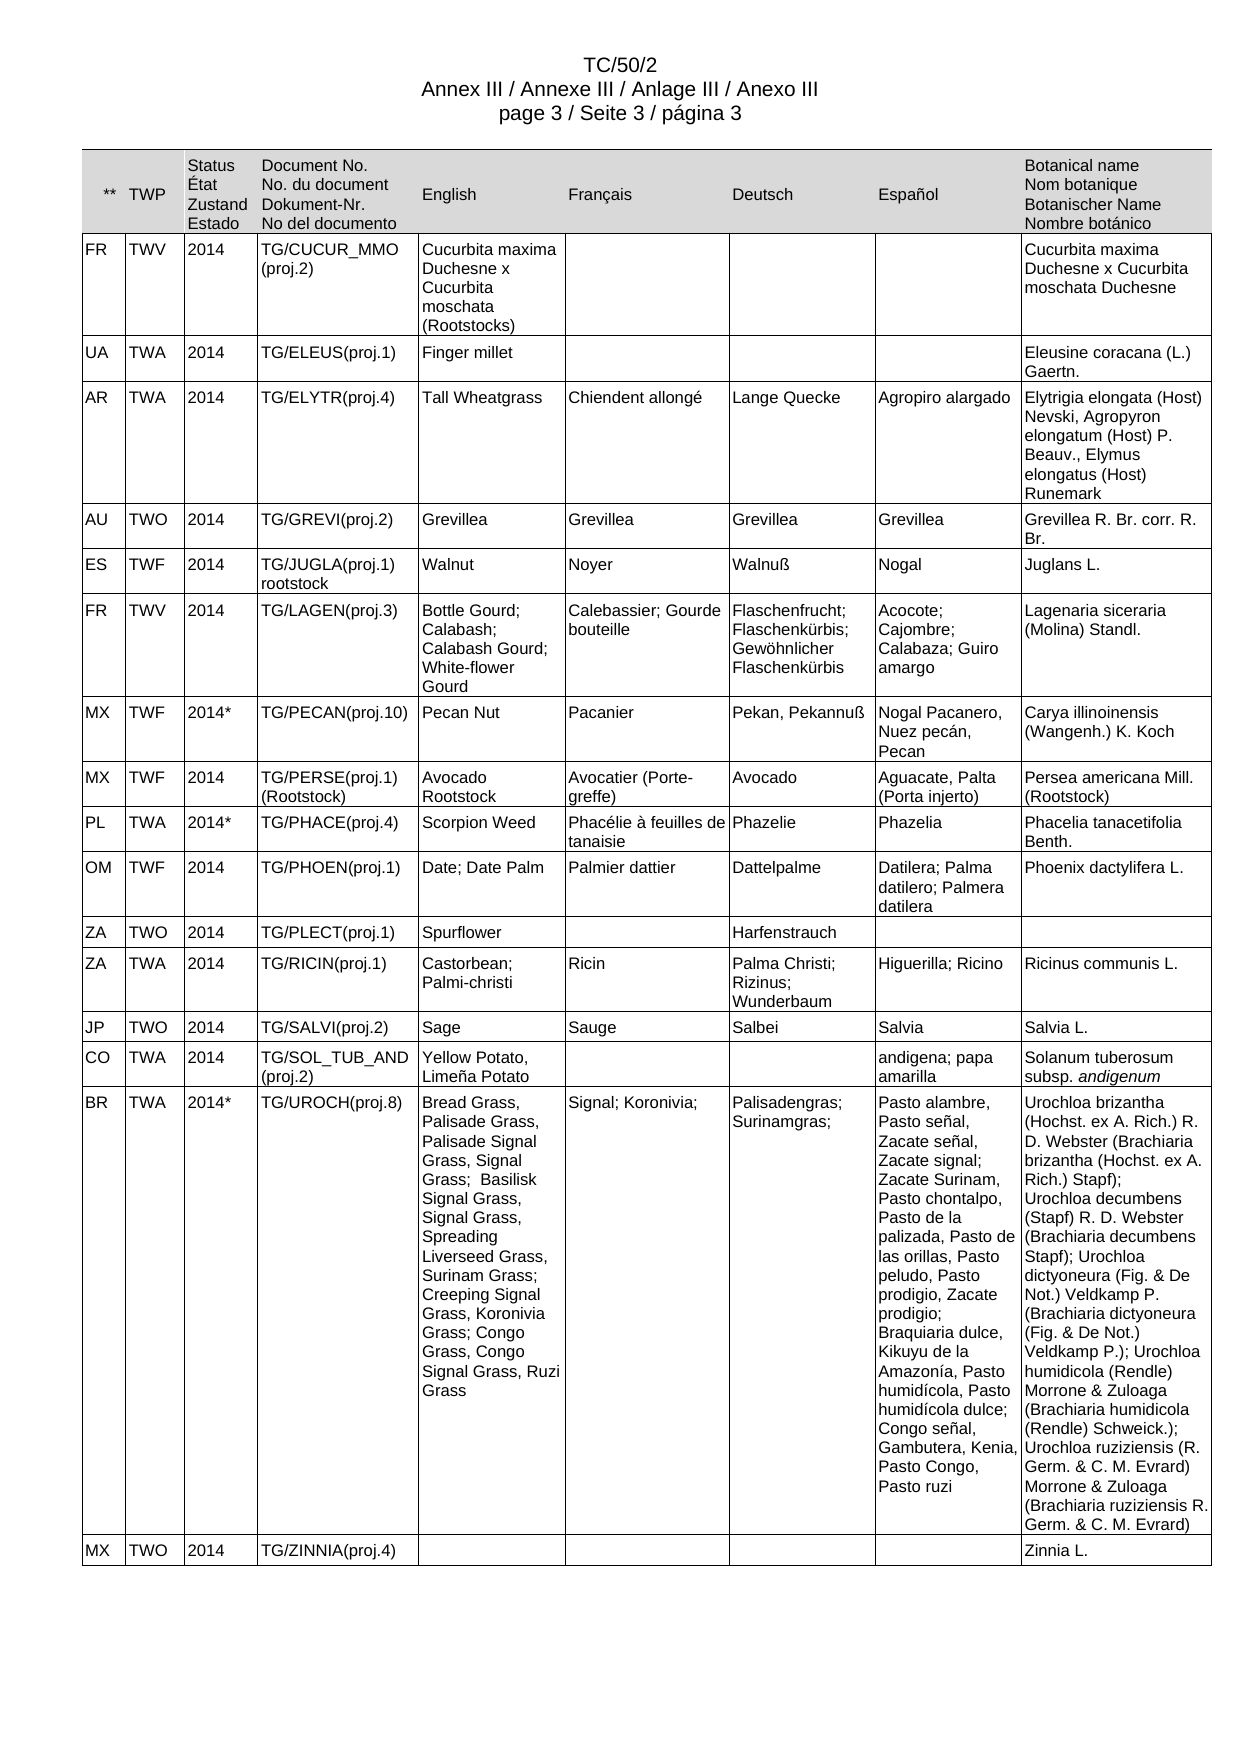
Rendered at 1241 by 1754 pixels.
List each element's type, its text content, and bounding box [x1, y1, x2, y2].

table_cell [730, 234, 875, 335]
table_cell Nogal Pacanero, Nuez pecán, Pecan [876, 697, 1021, 761]
table_cell Finger millet [419, 336, 565, 381]
table_cell Date; Date Palm [419, 852, 565, 916]
table_cell Spurflower [419, 917, 565, 947]
table_cell Flaschenfrucht; Flaschenkürbis; Gewöhnlicher Flaschenkürbis [730, 594, 875, 696]
table_cell Walnuß [730, 549, 875, 593]
table_cell Datilera; Palma datilero; Palmera datilera [876, 852, 1021, 916]
table_cell Phacelia tanacetifolia Benth. [1022, 807, 1211, 851]
table_cell Palisadengras; Surinamgras; [730, 1087, 875, 1534]
table_cell Cucurbita maxima Duchesne x Cucurbita moschata (Rootstocks) [419, 234, 565, 335]
table_cell 2014* [185, 807, 257, 851]
table_cell 2014 [185, 1042, 257, 1086]
table_cell Nogal [876, 549, 1021, 593]
table_cell 2014 [185, 549, 257, 593]
table_cell Higuerilla; Ricino [876, 948, 1021, 1011]
table_cell TG/PLECT(proj.1) [258, 917, 418, 947]
table_cell TWP [126, 150, 184, 233]
table_cell [566, 917, 729, 947]
table_cell [876, 336, 1021, 381]
table_cell Avocado [730, 762, 875, 806]
table_cell Pecan Nut [419, 697, 565, 761]
table_cell TWF [126, 697, 184, 761]
table_cell TG/SALVI(proj.2) [258, 1012, 418, 1041]
table_cell Zinnia L. [1022, 1535, 1211, 1565]
table_cell 2014 [185, 234, 257, 335]
table_cell ZA [83, 917, 125, 947]
table_cell Deutsch [729, 150, 875, 233]
table_cell Persea americana Mill. (Rootstock) [1022, 762, 1211, 806]
table_cell UA [83, 336, 125, 381]
table_cell TWA [126, 1087, 184, 1534]
table_cell Cucurbita maxima Duchesne x Cucurbita moschata Duchesne [1022, 234, 1211, 335]
table_cell TWF [126, 762, 184, 806]
table_cell [566, 1042, 729, 1086]
table_cell Palma Christi; Rizinus; Wunderbaum [730, 948, 875, 1011]
table_cell Aguacate, Palta (Porta injerto) [876, 762, 1021, 806]
table_cell TWO [126, 504, 184, 548]
table_cell MX [83, 762, 125, 806]
table_cell 2014 [185, 1535, 257, 1565]
table_cell Phoenix dactylifera L. [1022, 852, 1211, 916]
table_cell Español [875, 150, 1021, 233]
table_cell Sage [419, 1012, 565, 1041]
table_cell TG/JUGLA(proj.1) rootstock [258, 549, 418, 593]
table_cell Tall Wheatgrass [419, 382, 565, 503]
table_cell TWF [126, 852, 184, 916]
table_cell Bottle Gourd; Calabash; Calabash Gourd; White-flower Gourd [419, 594, 565, 696]
table_cell TWA [126, 948, 184, 1011]
table_cell Avocado Rootstock [419, 762, 565, 806]
table_cell Palmier dattier [566, 852, 729, 916]
table_cell TWF [126, 549, 184, 593]
table_cell TWO [126, 917, 184, 947]
table_cell Grevillea [419, 504, 565, 548]
table_cell Avocatier (Porte-greffe) [566, 762, 729, 806]
table_cell 2014 [185, 948, 257, 1011]
table_cell [876, 917, 1021, 947]
table_cell [876, 1535, 1021, 1565]
table_cell andigena; papa amarilla [876, 1042, 1021, 1086]
table_cell Salvia [876, 1012, 1021, 1041]
table_cell Grevillea [730, 504, 875, 548]
table_cell 2014 [185, 917, 257, 947]
table_cell MX [83, 1535, 125, 1565]
table_cell TG/PERSE(proj.1) (Rootstock) [258, 762, 418, 806]
table_cell [876, 234, 1021, 335]
table_cell 2014* [185, 697, 257, 761]
table_cell OM [83, 852, 125, 916]
table_cell Pasto alambre, Pasto señal, Zacate señal, Zacate signal; Zacate Surinam, Pasto chontalpo, Pasto de la palizada, Pasto de las orillas, Pasto peludo, Pasto prodigio, Zacate prodigio; Braquiaria dulce, Kikuyu de la Amazonía, Pasto humidícola, Pasto humidícola dulce; Congo señal, Gambutera, Kenia, Pasto Congo, Pasto ruzi [876, 1087, 1021, 1534]
table_cell Walnut [419, 549, 565, 593]
table_cell [730, 336, 875, 381]
table_cell TWO [126, 1012, 184, 1041]
table_cell Scorpion Weed [419, 807, 565, 851]
table_cell [419, 1535, 565, 1565]
table_cell Juglans L. [1022, 549, 1211, 593]
table_cell Bread Grass, Palisade Grass, Palisade Signal Grass, Signal Grass; Basilisk Signal Grass, Signal Grass, Spreading Liverseed Grass, Surinam Grass; Creeping Signal Grass, Koronivia Grass; Congo Grass, Congo Signal Grass, Ruzi Grass [419, 1087, 565, 1534]
table_cell Grevillea [876, 504, 1021, 548]
table_cell TWA [126, 382, 184, 503]
table_cell Phacélie à feuilles de tanaisie [566, 807, 729, 851]
table_cell MX [83, 697, 125, 761]
table_cell [566, 336, 729, 381]
table_cell [730, 1042, 875, 1086]
table_cell Français [565, 150, 729, 233]
table_cell Salbei [730, 1012, 875, 1041]
table_cell TWO [126, 1535, 184, 1565]
table_cell ** [82, 150, 126, 233]
table_cell 2014 [185, 382, 257, 503]
table_cell Harfenstrauch [730, 917, 875, 947]
table_cell TG/ELYTR(proj.4) [258, 382, 418, 503]
table_cell [566, 234, 729, 335]
table_cell [730, 1535, 875, 1565]
table_cell Phazelia [876, 807, 1021, 851]
table_cell Document No. No. du document Dokument-Nr. No del documento [258, 150, 419, 233]
table_cell TG/ZINNIA(proj.4) [258, 1535, 418, 1565]
table_cell TWV [126, 594, 184, 696]
table_cell TG/PECAN(proj.10) [258, 697, 418, 761]
table_cell 2014 [185, 504, 257, 548]
table_cell TG/GREVI(proj.2) [258, 504, 418, 548]
table_cell Urochloa brizantha (Hochst. ex A. Rich.) R. D. Webster (Brachiaria brizantha (Hochst. ex A. Rich.) Stapf); Urochloa decumbens (Stapf) R. D. Webster (Brachiaria decumbens Stapf); Urochloa dictyoneura (Fig. & De Not.) Veldkamp P. (Brachiaria dictyoneura (Fig. & De Not.) Veldkamp P.); Urochloa humidicola (Rendle) Morrone & Zuloaga (Brachiaria humidicola (Rendle) Schweick.); Urochloa ruziziensis (R. Germ. & C. M. Evrard) Morrone & Zuloaga (Brachiaria ruziziensis R. Germ. & C. M. Evrard) [1022, 1087, 1211, 1534]
table_cell TG/ELEUS(proj.1) [258, 336, 418, 381]
table_cell Castorbean; Palmi-christi [419, 948, 565, 1011]
table_cell [566, 1535, 729, 1565]
table_cell Pacanier [566, 697, 729, 761]
table_cell Signal; Koronivia; [566, 1087, 729, 1534]
table_cell 2014 [185, 336, 257, 381]
table_cell [1022, 917, 1211, 947]
table_cell Grevillea R. Br. corr. R. Br. [1022, 504, 1211, 548]
table_cell 2014 [185, 852, 257, 916]
table_cell 2014 [185, 594, 257, 696]
table_cell TG/LAGEN(proj.3) [258, 594, 418, 696]
table_cell ZA [83, 948, 125, 1011]
table_cell Grevillea [566, 504, 729, 548]
table_cell Calebassier; Gourde bouteille [566, 594, 729, 696]
table_cell Noyer [566, 549, 729, 593]
table_cell English [419, 150, 565, 233]
table_cell Botanical name Nom botanique Botanischer Name Nombre botánico [1021, 150, 1212, 233]
table_cell JP [83, 1012, 125, 1041]
table_cell Ricin [566, 948, 729, 1011]
table_cell TG/UROCH(proj.8) [258, 1087, 418, 1534]
table_cell Agropiro alargado [876, 382, 1021, 503]
table_cell Dattelpalme [730, 852, 875, 916]
table_cell TG/SOL_TUB_AND (proj.2) [258, 1042, 418, 1086]
table_cell 2014 [185, 762, 257, 806]
table_cell Carya illinoinensis (Wangenh.) K. Koch [1022, 697, 1211, 761]
table_cell Sauge [566, 1012, 729, 1041]
table_cell 2014 [185, 1012, 257, 1041]
table_cell CO [83, 1042, 125, 1086]
table_cell Solanum tuberosum subsp. andigenum [1022, 1042, 1211, 1086]
table_cell TG/CUCUR_MMO (proj.2) [258, 234, 418, 335]
table_cell AR [83, 382, 125, 503]
table_cell Yellow Potato, Limeña Potato [419, 1042, 565, 1086]
table_cell BR [83, 1087, 125, 1534]
table_cell AU [83, 504, 125, 548]
table_cell TG/PHACE(proj.4) [258, 807, 418, 851]
table_cell Phazelie [730, 807, 875, 851]
table_cell TWA [126, 336, 184, 381]
table_cell TWA [126, 807, 184, 851]
table_cell Lagenaria siceraria (Molina) Standl. [1022, 594, 1211, 696]
table_cell FR [83, 234, 125, 335]
table_cell PL [83, 807, 125, 851]
table_cell Chiendent allongé [566, 382, 729, 503]
table_cell TWA [126, 1042, 184, 1086]
table_cell Salvia L. [1022, 1012, 1211, 1041]
table_cell FR [83, 594, 125, 696]
table_cell TWV [126, 234, 184, 335]
table_cell Ricinus communis L. [1022, 948, 1211, 1011]
table_cell Eleusine coracana (L.) Gaertn. [1022, 336, 1211, 381]
table_cell TG/PHOEN(proj.1) [258, 852, 418, 916]
table_cell 2014* [185, 1087, 257, 1534]
table_cell TG/RICIN(proj.1) [258, 948, 418, 1011]
table_cell ES [83, 549, 125, 593]
table_cell Status État Zustand Estado [185, 150, 258, 233]
table_cell Pekan, Pekannuß [730, 697, 875, 761]
table_cell Acocote; Cajombre; Calabaza; Guiro amargo [876, 594, 1021, 696]
table_cell Elytrigia elongata (Host) Nevski, Agropyron elongatum (Host) P. Beauv., Elymus elongatus (Host) Runemark [1022, 382, 1211, 503]
table_cell Lange Quecke [730, 382, 875, 503]
